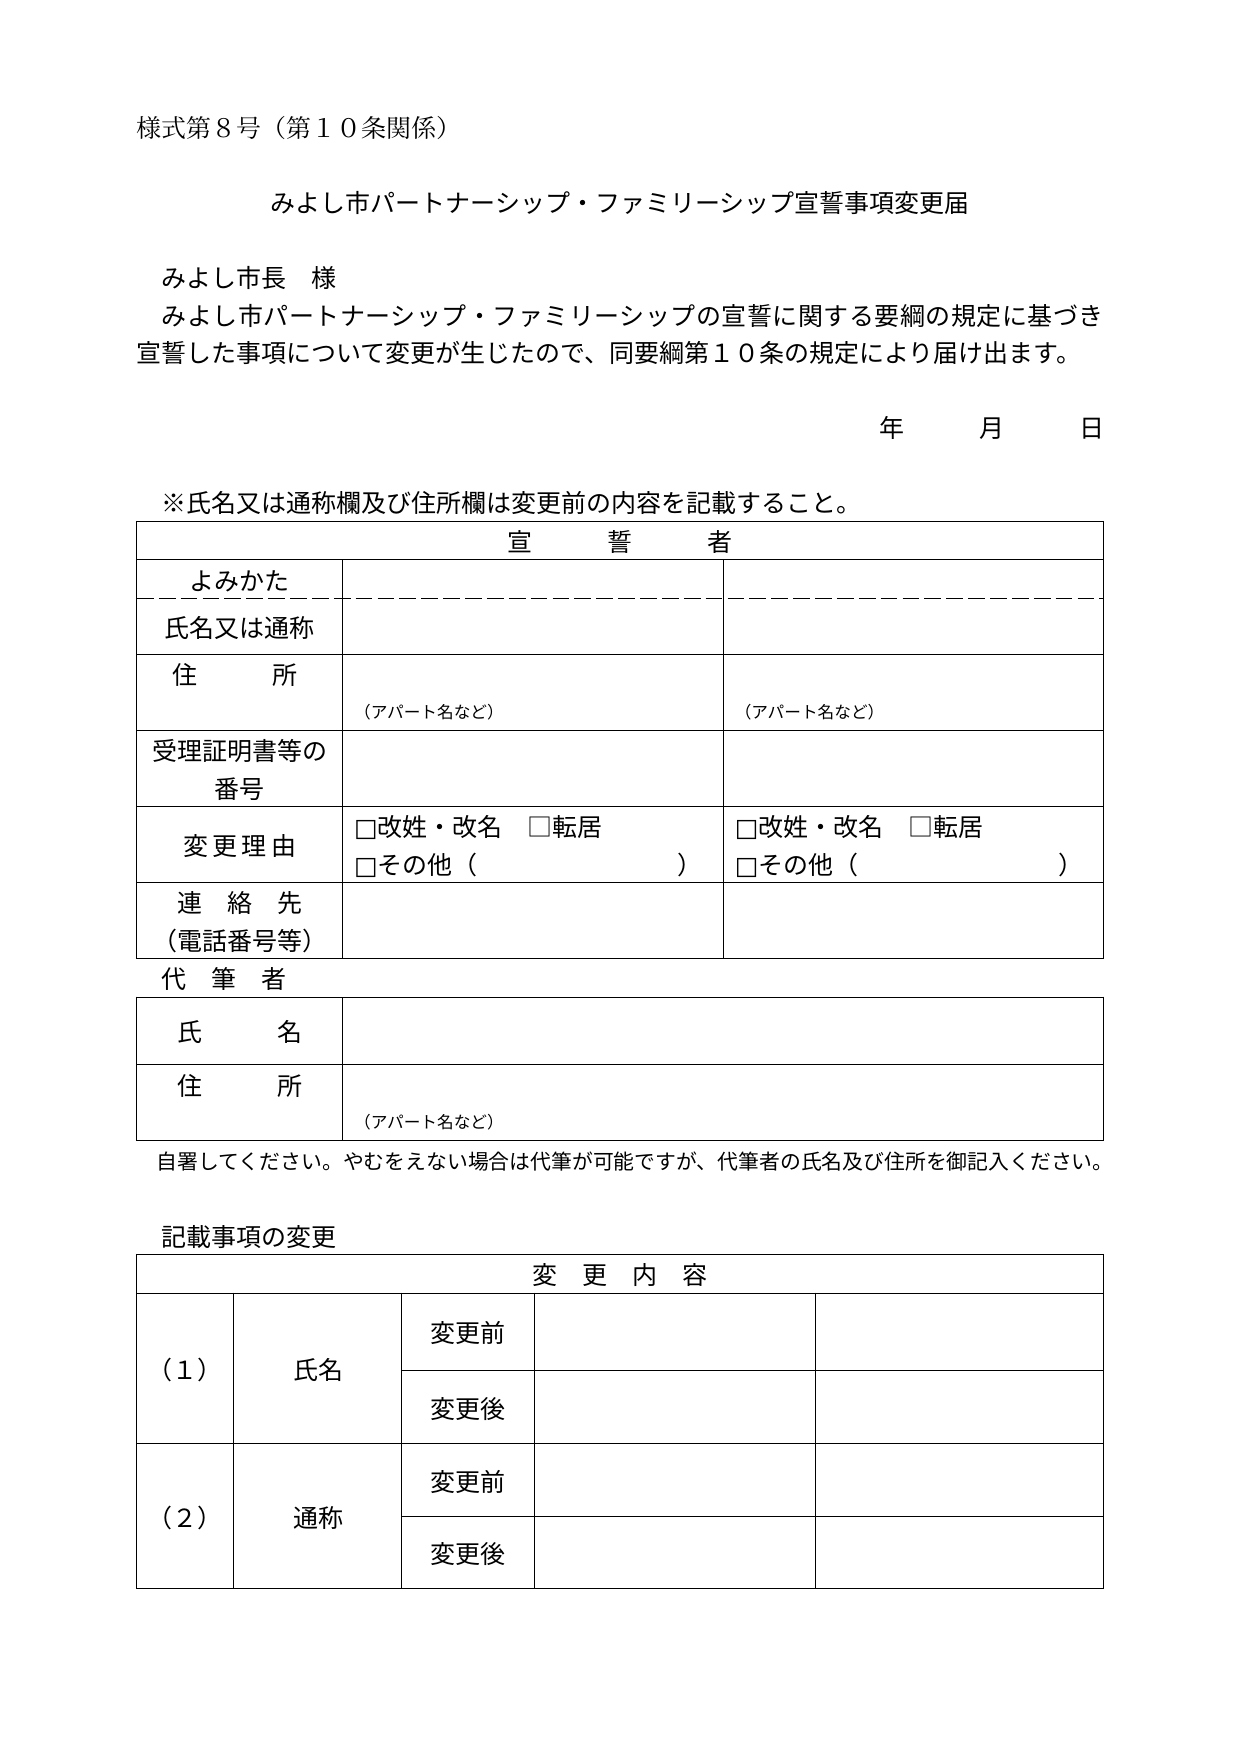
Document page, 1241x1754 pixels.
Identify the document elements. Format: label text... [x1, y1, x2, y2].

table_cell [343, 883, 723, 958]
table_cell 変更前 [402, 1294, 534, 1370]
table_header 宣 誓 者 [137, 522, 1103, 559]
text 記載事項の変更 [136, 1216, 1104, 1254]
table_cell □改姓・改名 □転居 □その他（ ） [724, 807, 1103, 882]
table_cell [343, 598, 723, 654]
table_header 変 更 内 容 [137, 1255, 1103, 1292]
table_cell [535, 1517, 815, 1588]
table_header 氏 名 [137, 998, 342, 1064]
table_cell [724, 731, 1103, 806]
text 代 筆 者 [136, 959, 1104, 997]
table_cell [724, 560, 1103, 598]
text みよし市パートナーシップ・ファミリーシップ宣誓事項変更届 [136, 183, 1104, 221]
text みよし市パートナーシップ・ファミリーシップの宣誓に関する要綱の規定に基づき宣誓した事項について変更が生じたので、同要綱第１０条の規定により届け出ます。 [136, 296, 1104, 371]
table_cell よみかた [137, 560, 342, 598]
table_cell （２） [137, 1444, 233, 1588]
table_cell （アパート名など） [343, 655, 723, 730]
table_cell 変更前 [402, 1444, 534, 1516]
table_cell 通称 [234, 1444, 401, 1588]
table_cell [343, 731, 723, 806]
table_cell [724, 598, 1103, 654]
table_cell 変更理由 [137, 807, 342, 882]
table_cell [816, 1444, 1103, 1516]
table_cell （アパート名など） [724, 655, 1103, 730]
table_header [343, 998, 1103, 1064]
table_cell [724, 883, 1103, 958]
table_cell 変更後 [402, 1517, 534, 1588]
table_cell [535, 1444, 815, 1516]
text みよし市長 様 [136, 258, 1104, 296]
table_cell 氏名 [234, 1294, 401, 1443]
table_cell 氏名又は通称 [137, 598, 342, 654]
table_cell □改姓・改名 □転居 □その他（ ） [343, 807, 723, 882]
table_cell [343, 560, 723, 598]
text 自署してください。やむをえない場合は代筆が可能ですが、代筆者の氏名及び住所を御記入ください。 [136, 1141, 1104, 1179]
table_cell [816, 1371, 1103, 1443]
table_cell 変更後 [402, 1371, 534, 1443]
table_cell [816, 1294, 1103, 1370]
table_cell [535, 1294, 815, 1370]
table_cell [816, 1517, 1103, 1588]
text 様式第８号（第１０条関係） [136, 108, 1104, 146]
table_cell [535, 1371, 815, 1443]
text 年 月 日 [136, 408, 1104, 446]
table_cell （１） [137, 1294, 233, 1443]
table_cell 受理証明書等の番号 [137, 731, 342, 806]
text ※氏名又は通称欄及び住所欄は変更前の内容を記載すること。 [136, 483, 1104, 521]
table_cell 住 所 [137, 655, 342, 730]
table_cell 住 所 [137, 1065, 342, 1140]
table_cell （アパート名など） [343, 1065, 1103, 1140]
table_cell 連 絡 先 （電話番号等） [137, 883, 342, 958]
